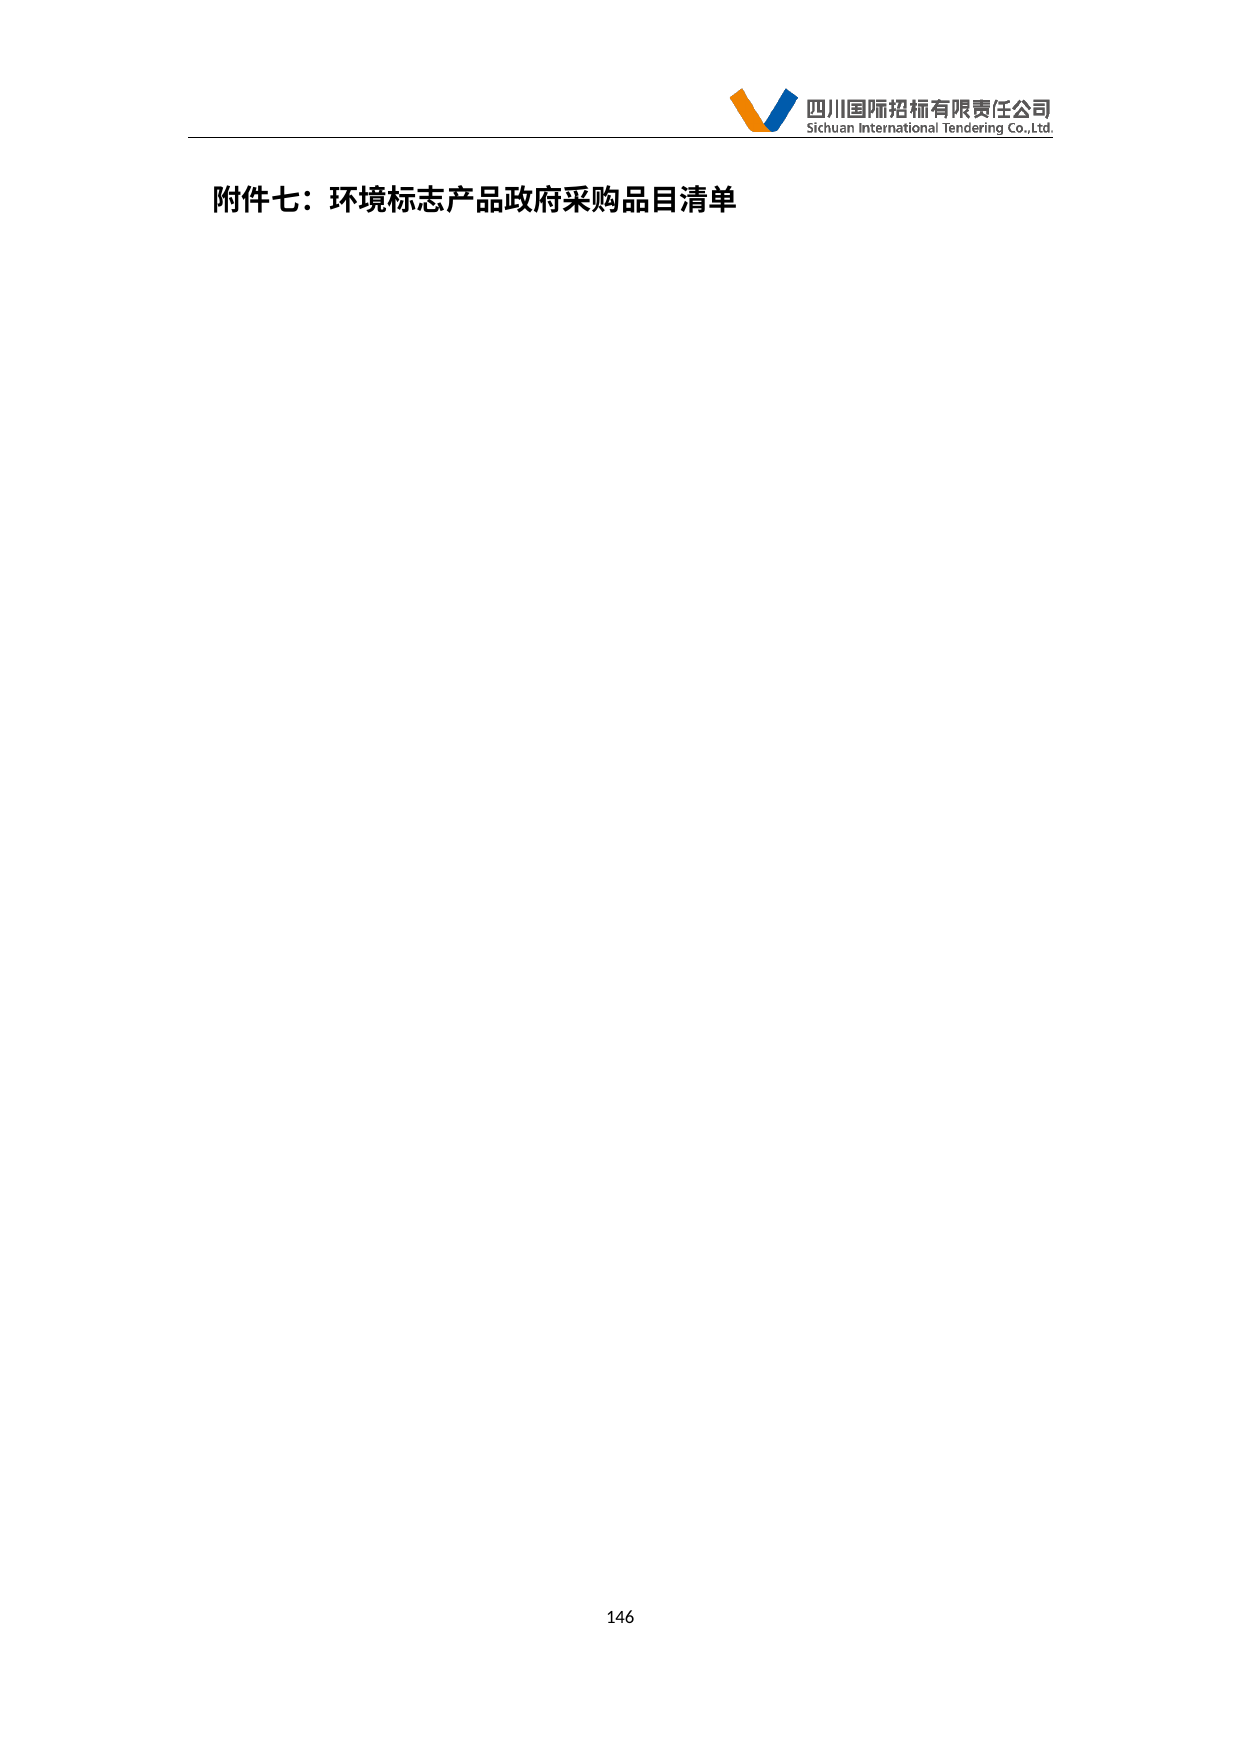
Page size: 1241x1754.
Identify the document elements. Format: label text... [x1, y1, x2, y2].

text 附件七：环境标志产品政府采购品目清单 [212, 165, 1053, 230]
picture [729, 88, 1053, 135]
